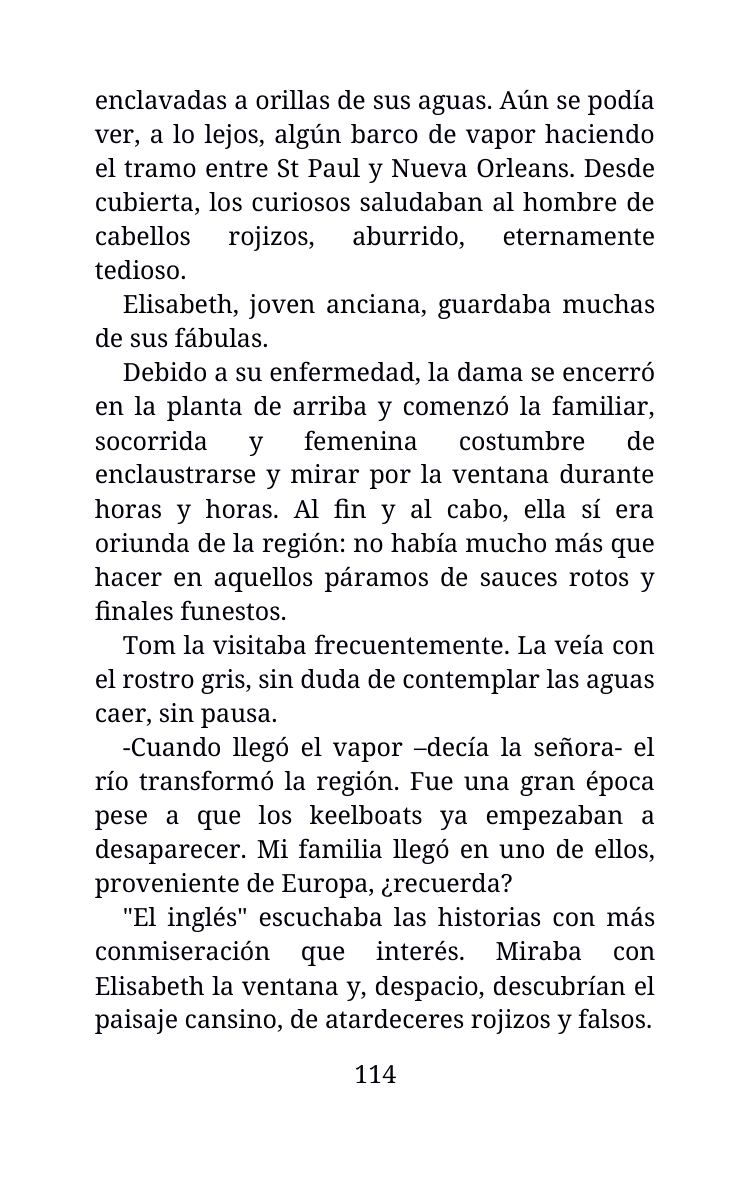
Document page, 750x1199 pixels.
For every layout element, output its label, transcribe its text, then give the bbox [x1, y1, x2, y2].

text Tom la visitaba frecuentemente. La veía con el rostro gris, sin duda de contemplar las aguas caer, sin pausa. [94, 627, 656, 730]
text Debido a su enfermedad, la dama se encerró en la planta de arriba y comenzó la familiar, socorrida y femenina costumbre de enclaustrarse y mirar por la ventana durante horas y horas. Al fin y al cabo, ella sí era oriunda de la región: no había mucho más que hacer en aquellos páramos de sauces rotos y finales funestos. [94, 355, 656, 627]
text "El inglés" escuchaba las historias con más conmiseración que interés. Miraba con Elisabeth la ventana y, despacio, descubrían el paisaje cansino, de atardeceres rojizos y falsos. [94, 900, 656, 1036]
text -Cuando llegó el vapor –decía la señora- el río transformó la región. Fue una gran época pese a que los keelboats ya empezaban a desaparecer. Mi familia llegó en uno de ellos, proveniente de Europa, ¿recuerda? [94, 730, 656, 900]
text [94, 82, 656, 287]
text Elisabeth, joven anciana, guardaba muchas de sus fábulas. [94, 287, 656, 355]
